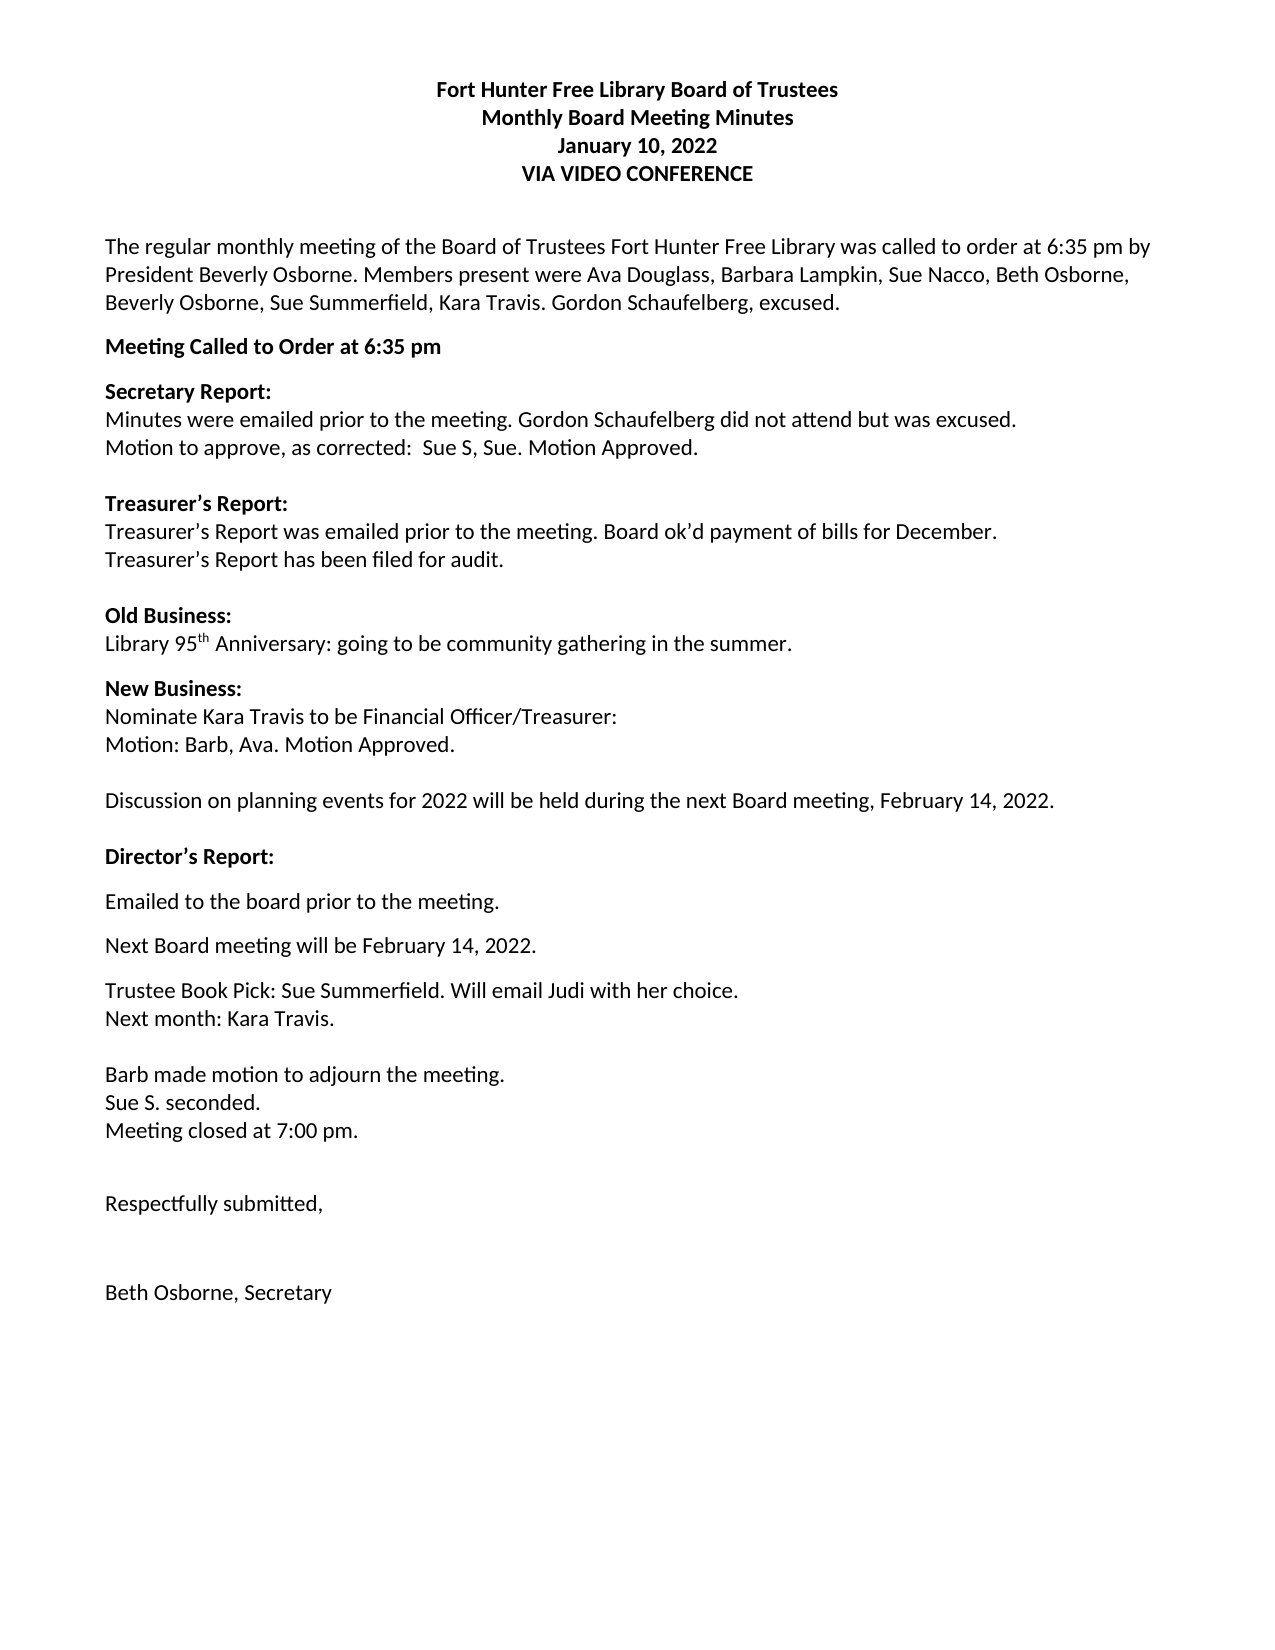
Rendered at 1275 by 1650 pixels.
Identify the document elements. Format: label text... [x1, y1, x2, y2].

text Treasurer’s Report has been filed for audit. [105, 545, 1170, 573]
text Next month: Kara Travis. [105, 1004, 1170, 1032]
text Minutes were emailed prior to the meeting. Gordon Schaufelberg did not attend but was excused. [105, 405, 1170, 433]
text Meeting Called to Order at 6:35 pm [105, 332, 1170, 361]
text Nominate Kara Travis to be Financial Officer/Treasurer: [105, 702, 1170, 730]
text Discussion on planning events for 2022 will be held during the next Board meeting, February 14, 2022. [105, 786, 1170, 814]
text Barb made motion to adjourn the meeting. [105, 1060, 1170, 1088]
text Secretary Report: [105, 377, 1170, 405]
text New Business: [105, 674, 1170, 702]
text Trustee Book Pick: Sue Summerfield. Will email Judi with her choice. [105, 976, 1170, 1004]
text Director’s Report: [105, 842, 1170, 870]
text Emailed to the board prior to the meeting. [105, 887, 1170, 915]
text Beth Osborne, Secretary [105, 1278, 1170, 1306]
text VIA VIDEO CONFERENCE [105, 159, 1170, 187]
text Treasurer’s Report was emailed prior to the meeting. Board ok’d payment of bills for December. [105, 517, 1170, 545]
text Motion: Barb, Ava. Motion Approved. [105, 730, 1170, 758]
text Sue S. seconded. [105, 1088, 1170, 1116]
text January 10, 2022 [105, 131, 1170, 159]
text Library 95th Anniversary: going to be community gathering in the summer. [105, 629, 1170, 657]
text Old Business: [105, 601, 1170, 629]
text Meeting closed at 7:00 pm. [105, 1116, 1170, 1144]
text Respectfully submitted, [105, 1189, 1170, 1217]
text Treasurer’s Report: [105, 489, 1170, 517]
text Motion to approve, as corrected: Sue S, Sue. Motion Approved. [105, 433, 1170, 461]
text Next Board meeting will be February 14, 2022. [105, 932, 1170, 959]
text Fort Hunter Free Library Board of Trustees [105, 75, 1170, 103]
text Monthly Board Meeting Minutes [105, 103, 1170, 131]
text The regular monthly meeting of the Board of Trustees Fort Hunter Free Library was called to order at 6:35 pm by President Beverly Osborne. Members present were Ava Douglass, Barbara Lampkin, Sue Nacco, Beth Osborne, Beverly Osborne, Sue Summerfield, Kara Travis. Gordon Schaufelberg, excused. [105, 232, 1170, 316]
